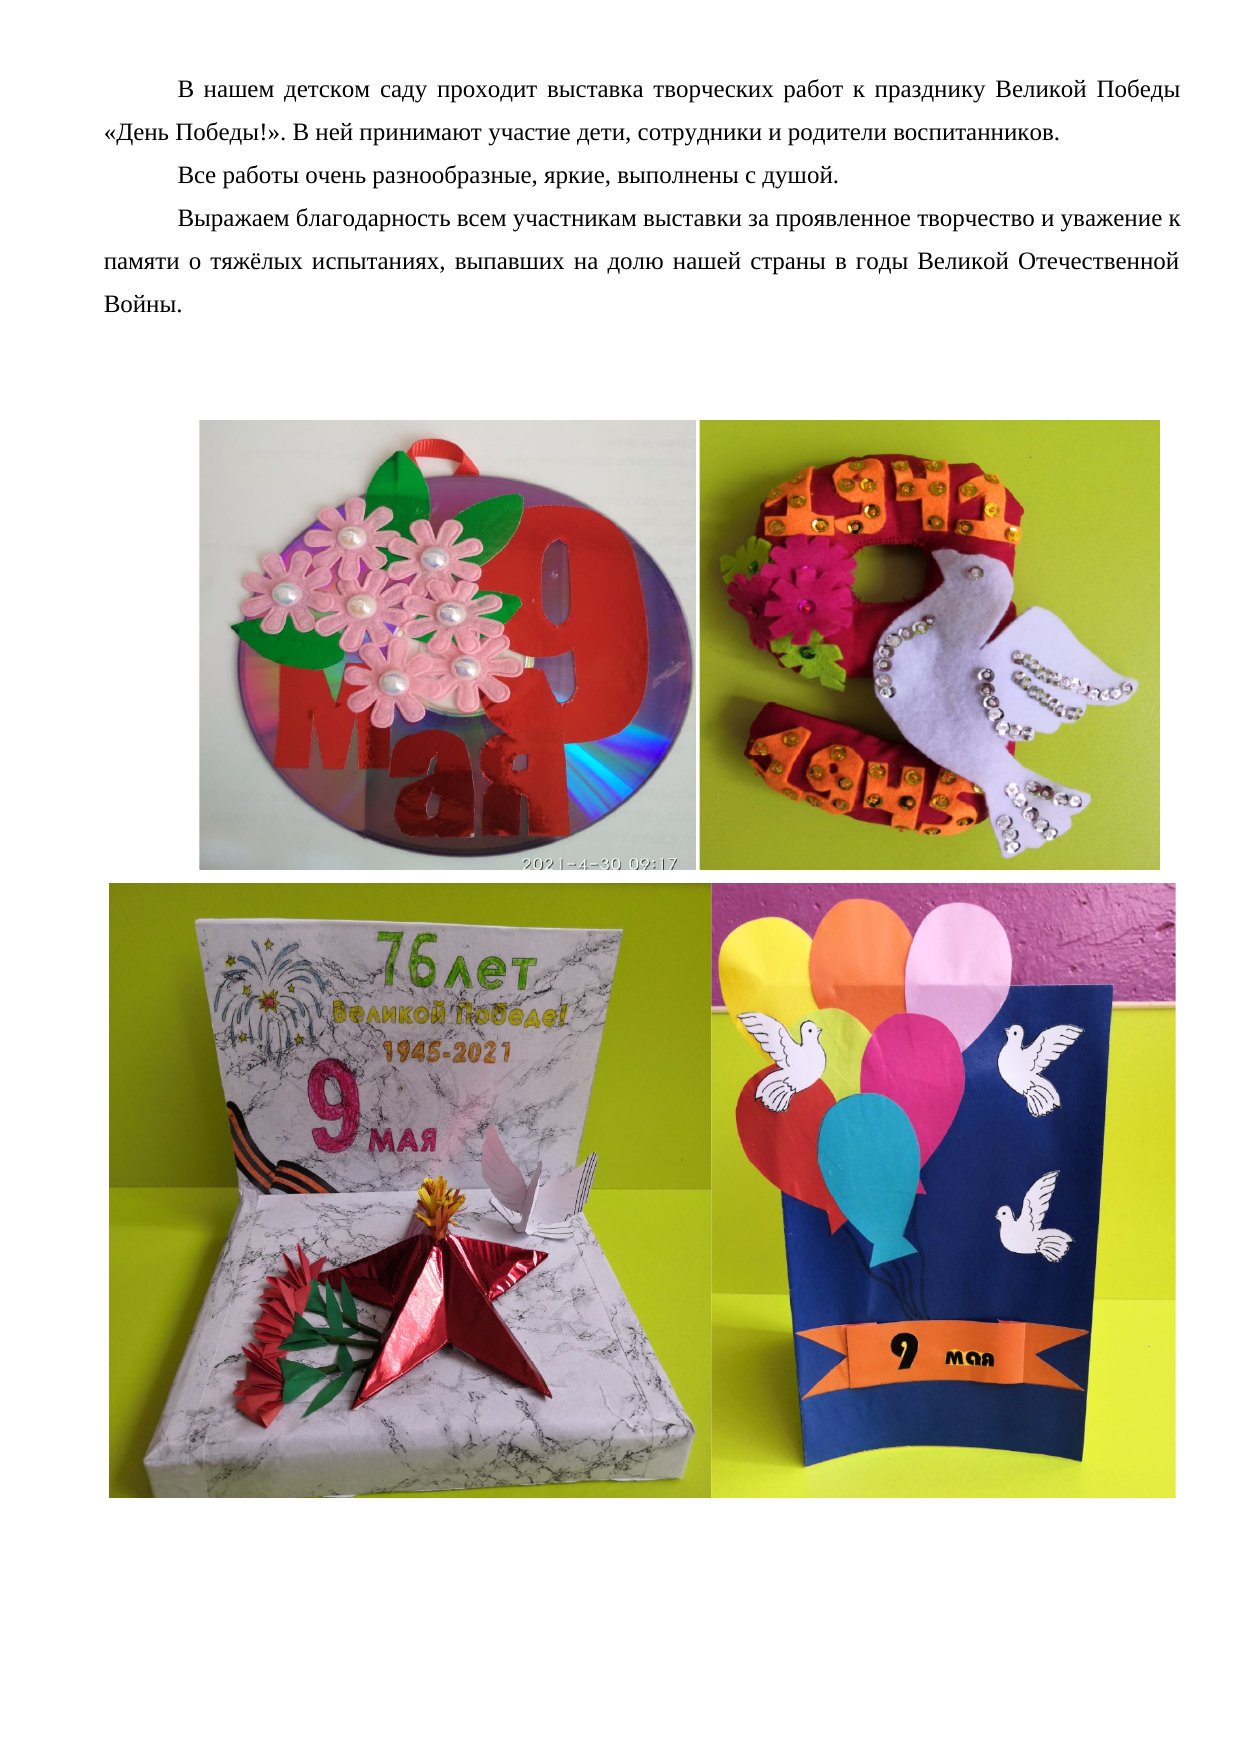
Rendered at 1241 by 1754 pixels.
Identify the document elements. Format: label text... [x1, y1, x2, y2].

picture [109, 883, 1176, 1498]
text Выражаем благодарность всем участникам выставки за проявленное творчество и уважение к памяти о тяжёлых испытаниях, выпавших на долю нашей страны в годы Великой Отечественной Войны. [103, 203, 1181, 318]
text В нашем детском саду проходит выставка творческих работ к празднику Великой Победы «День Победы!». В ней принимают участие дети, сотрудники и родители воспитанников. [103, 74, 1181, 146]
picture [699, 420, 1160, 870]
text Все работы очень разнообразные, яркие, выполнены с душой. [103, 160, 1181, 189]
picture [199, 420, 696, 870]
